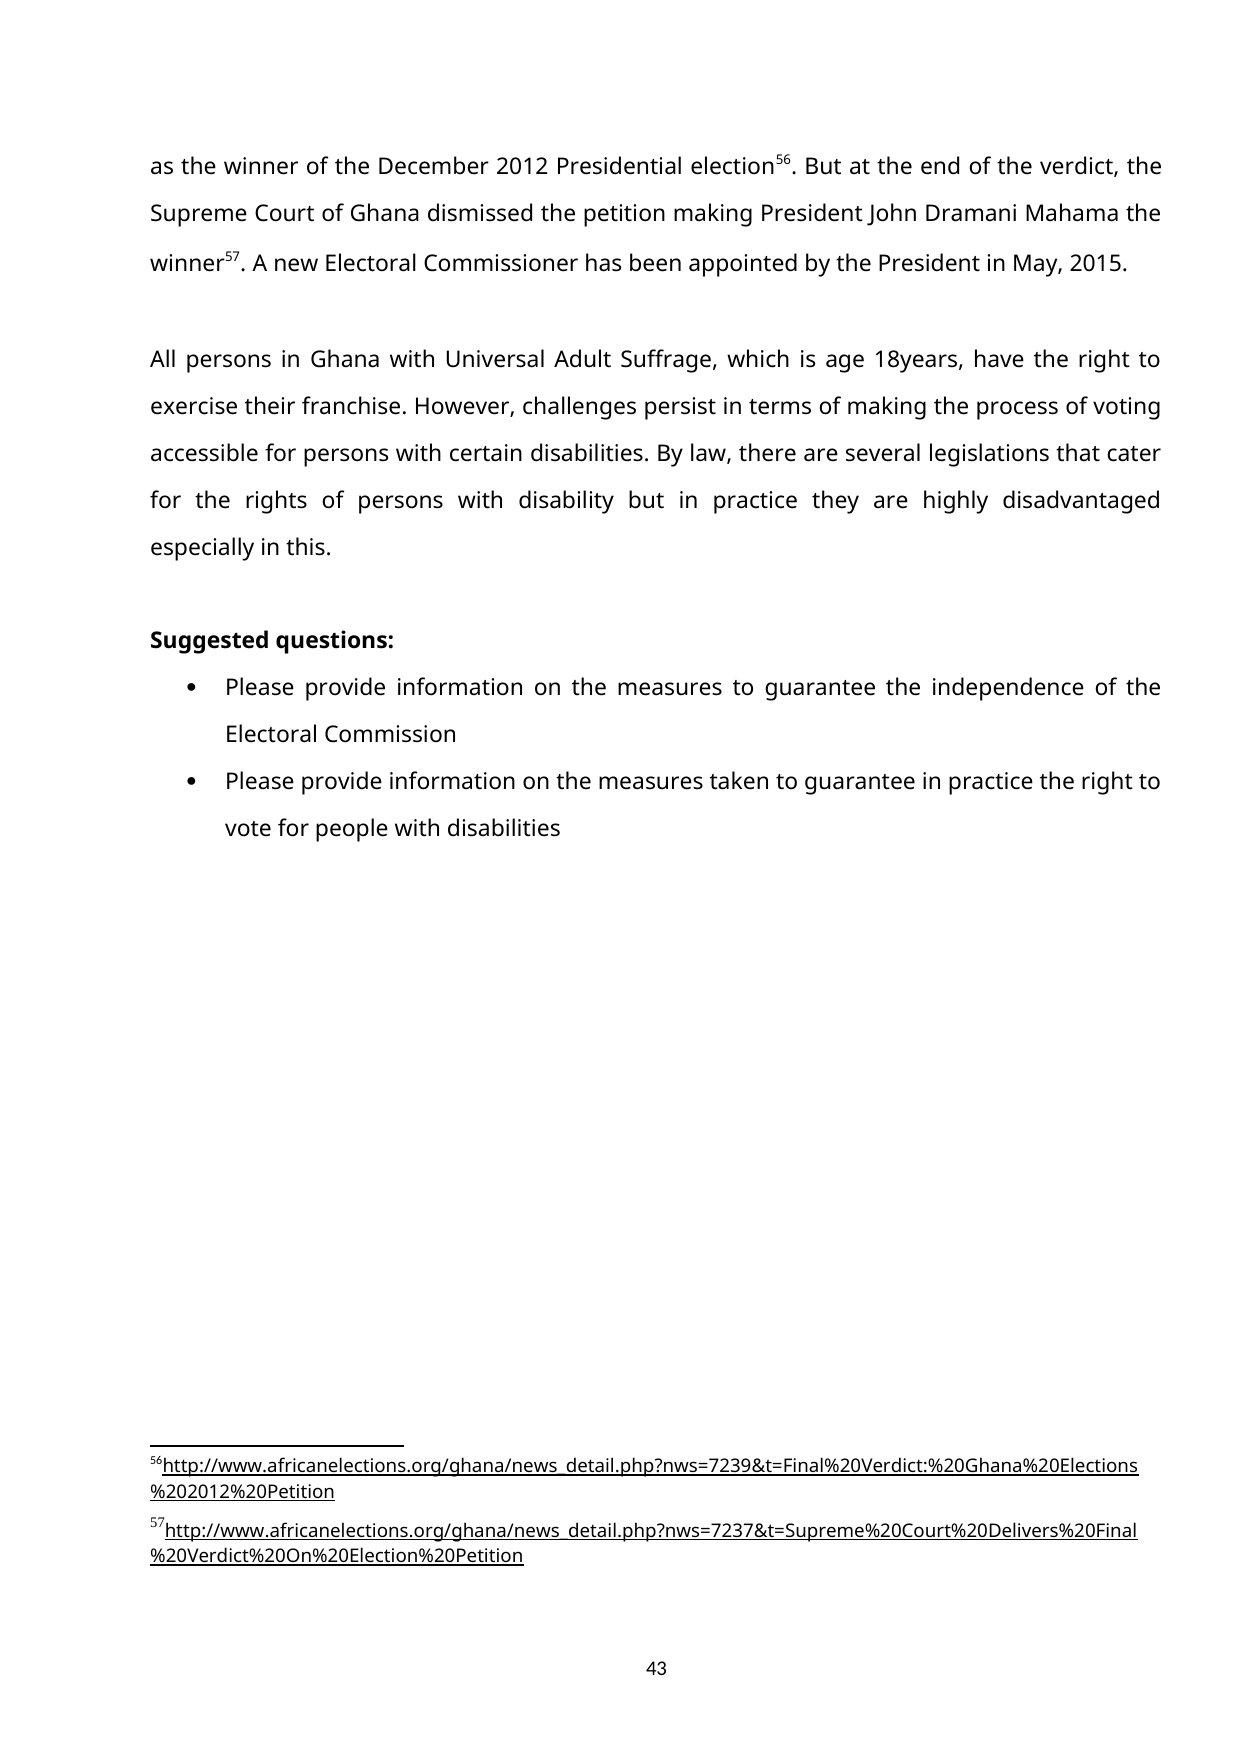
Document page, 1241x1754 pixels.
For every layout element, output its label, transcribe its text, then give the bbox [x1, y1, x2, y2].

list Please provide information on the measures to guarantee the independence of the Electoral Commission [187, 671, 1162, 749]
text All persons in Ghana with Universal Adult Suffrage, which is age 18years, have the right to exercise their franchise. However, challenges persist in terms of making the process of voting accessible for persons with certain disabilities. By law, there are several legislations that cater for the rights of persons with disability but in practice they are highly disadvantaged especially in this. [150, 343, 1162, 562]
text Suggested questions: [150, 624, 1162, 656]
list Please provide information on the measures taken to guarantee in practice the right to vote for people with disabilities [187, 765, 1162, 843]
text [150, 150, 1162, 279]
